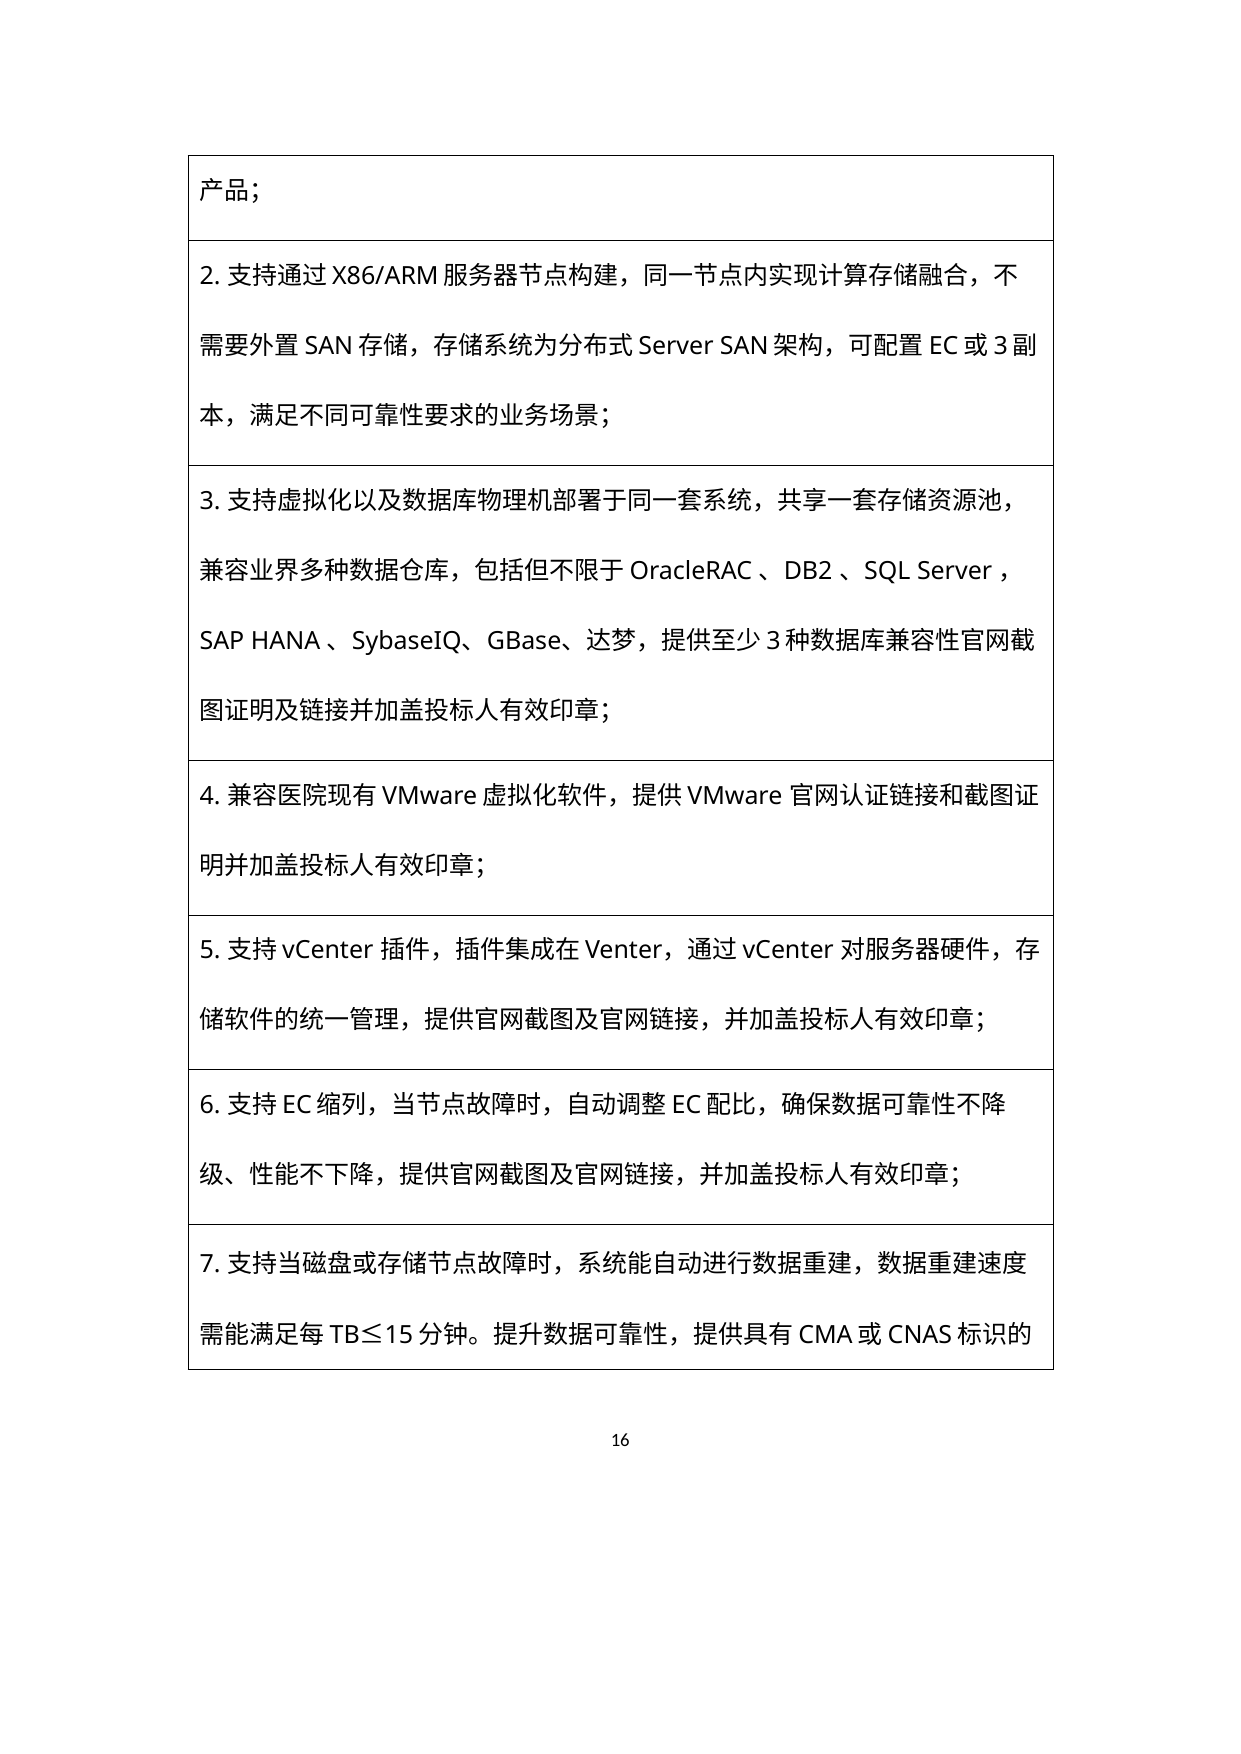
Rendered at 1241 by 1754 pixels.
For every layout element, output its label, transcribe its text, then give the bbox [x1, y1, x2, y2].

table_cell 2. 支持通过X86/ARM服务器节点构建，同一节点内实现计算存储融合，不需要外置SAN存储，存储系统为分布式Server SAN架构，可配置EC或3副本，满足不同可靠性要求的业务场景； [189, 241, 1053, 465]
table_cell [189, 1225, 1053, 1369]
table_cell 4. 兼容医院现有VMware虚拟化软件，提供VMware 官网认证链接和截图证明并加盖投标人有效印章； [189, 761, 1053, 914]
table_cell 6. 支持EC缩列，当节点故障时，自动调整EC配比，确保数据可靠性不降级、性能不下降，提供官网截图及官网链接，并加盖投标人有效印章； [189, 1070, 1053, 1224]
table_cell 3. 支持虚拟化以及数据库物理机部署于同一套系统，共享一套存储资源池，兼容业界多种数据仓库，包括但不限于OracleRAC 、DB2 、SQL Server ， SAP HANA 、SybaseIQ、GBase、达梦，提供至少3种数据库兼容性官网截图证明及链接并加盖投标人有效印章； [189, 466, 1053, 760]
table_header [189, 156, 1053, 240]
table_cell 5. 支持vCenter 插件，插件集成在Venter，通过vCenter 对服务器硬件，存储软件的统一管理，提供官网截图及官网链接，并加盖投标人有效印章； [189, 916, 1053, 1069]
